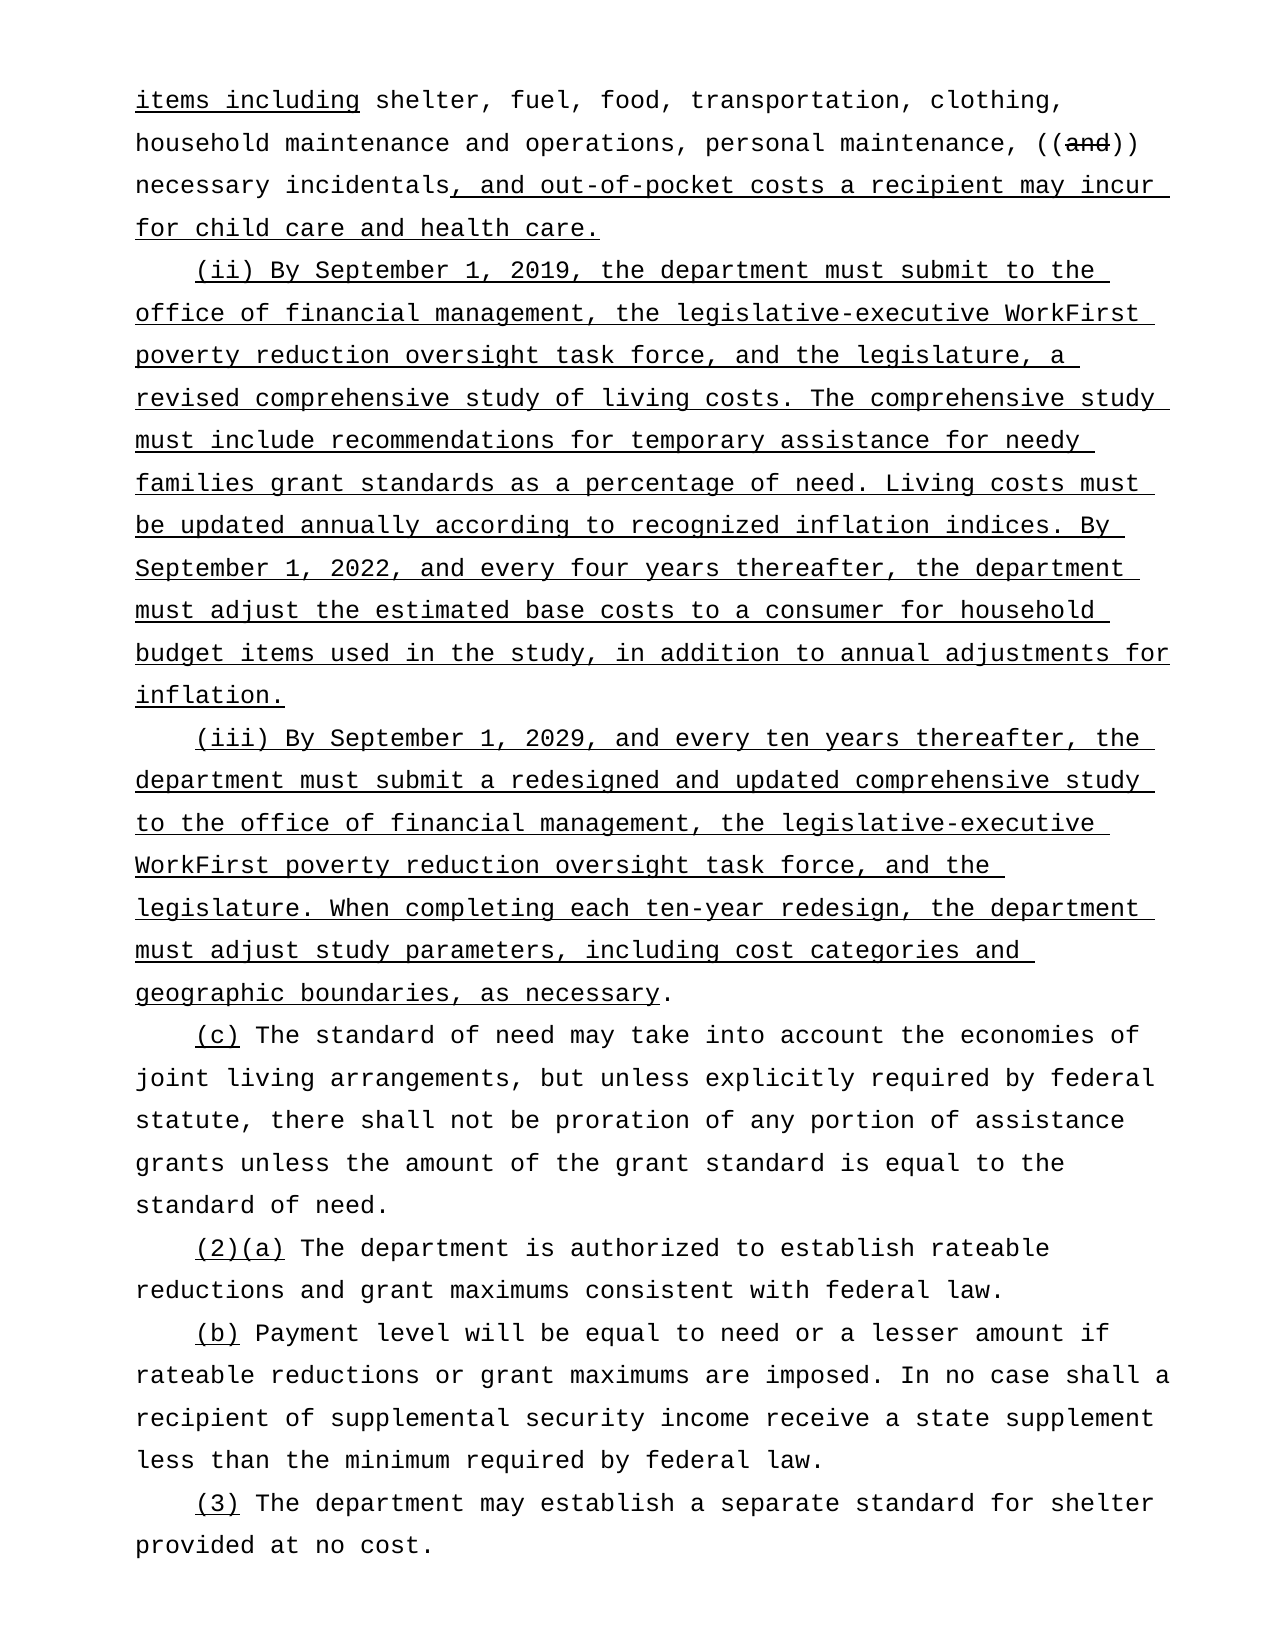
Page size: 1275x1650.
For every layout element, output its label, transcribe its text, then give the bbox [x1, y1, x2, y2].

text (ii) By September 1, 2019, the department must submit to the office of financial management, the legislative-executive WorkFirst poverty reduction oversight task force, and the legislature, a revised comprehensive study of living costs. The comprehensive study must include recommendations for temporary assistance for needy families grant standards as a percentage of need. Living costs must be updated annually according to recognized inflation indices. By September 1, 2022, and every four years thereafter, the department must adjust the estimated base costs to a consumer for household budget items used in the study, in addition to annual adjustments for inflation. [135, 245, 1170, 409]
text (3) The department may establish a separate standard for shelter provided at no cost. [135, 1477, 1170, 1562]
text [135, 75, 1170, 245]
text (c) The standard of need may take into account the economies of joint living arrangements, but unless explicitly required by federal statute, there shall not be proration of any portion of assistance grants unless the amount of the grant standard is equal to the standard of need. [135, 1010, 1170, 1222]
text (ii) By September 1, 2019, the department must submit to the office of financial management, the legislative-executive WorkFirst poverty reduction oversight task force, and the legislature, a revised comprehensive study of living costs. The comprehensive study must include recommendations for temporary assistance for needy families grant standards as a percentage of need. Living costs must be updated annually according to recognized inflation indices. By September 1, 2022, and every four years thereafter, the department must adjust the estimated base costs to a consumer for household budget items used in the study, in addition to annual adjustments for inflation. [135, 665, 1170, 712]
text (iii) By September 1, 2029, and every ten years thereafter, the department must submit a redesigned and updated comprehensive study to the office of financial management, the legislative-executive WorkFirst poverty reduction oversight task force, and the legislature. When completing each ten-year redesign, the department must adjust study parameters, including cost categories and geographic boundaries, as necessary. [135, 712, 1170, 1010]
text (2)(a) The department is authorized to establish rateable reductions and grant maximums consistent with federal law. [135, 1222, 1170, 1307]
text (ii) By September 1, 2019, the department must submit to the office of financial management, the legislative-executive WorkFirst poverty reduction oversight task force, and the legislature, a revised comprehensive study of living costs. The comprehensive study must include recommendations for temporary assistance for needy families grant standards as a percentage of need. Living costs must be updated annually according to recognized inflation indices. By September 1, 2022, and every four years thereafter, the department must adjust the estimated base costs to a consumer for household budget items used in the study, in addition to annual adjustments for inflation. [135, 410, 1170, 664]
text (b) Payment level will be equal to need or a lesser amount if rateable reductions or grant maximums are imposed. In no case shall a recipient of supplemental security income receive a state supplement less than the minimum required by federal law. [135, 1307, 1170, 1477]
